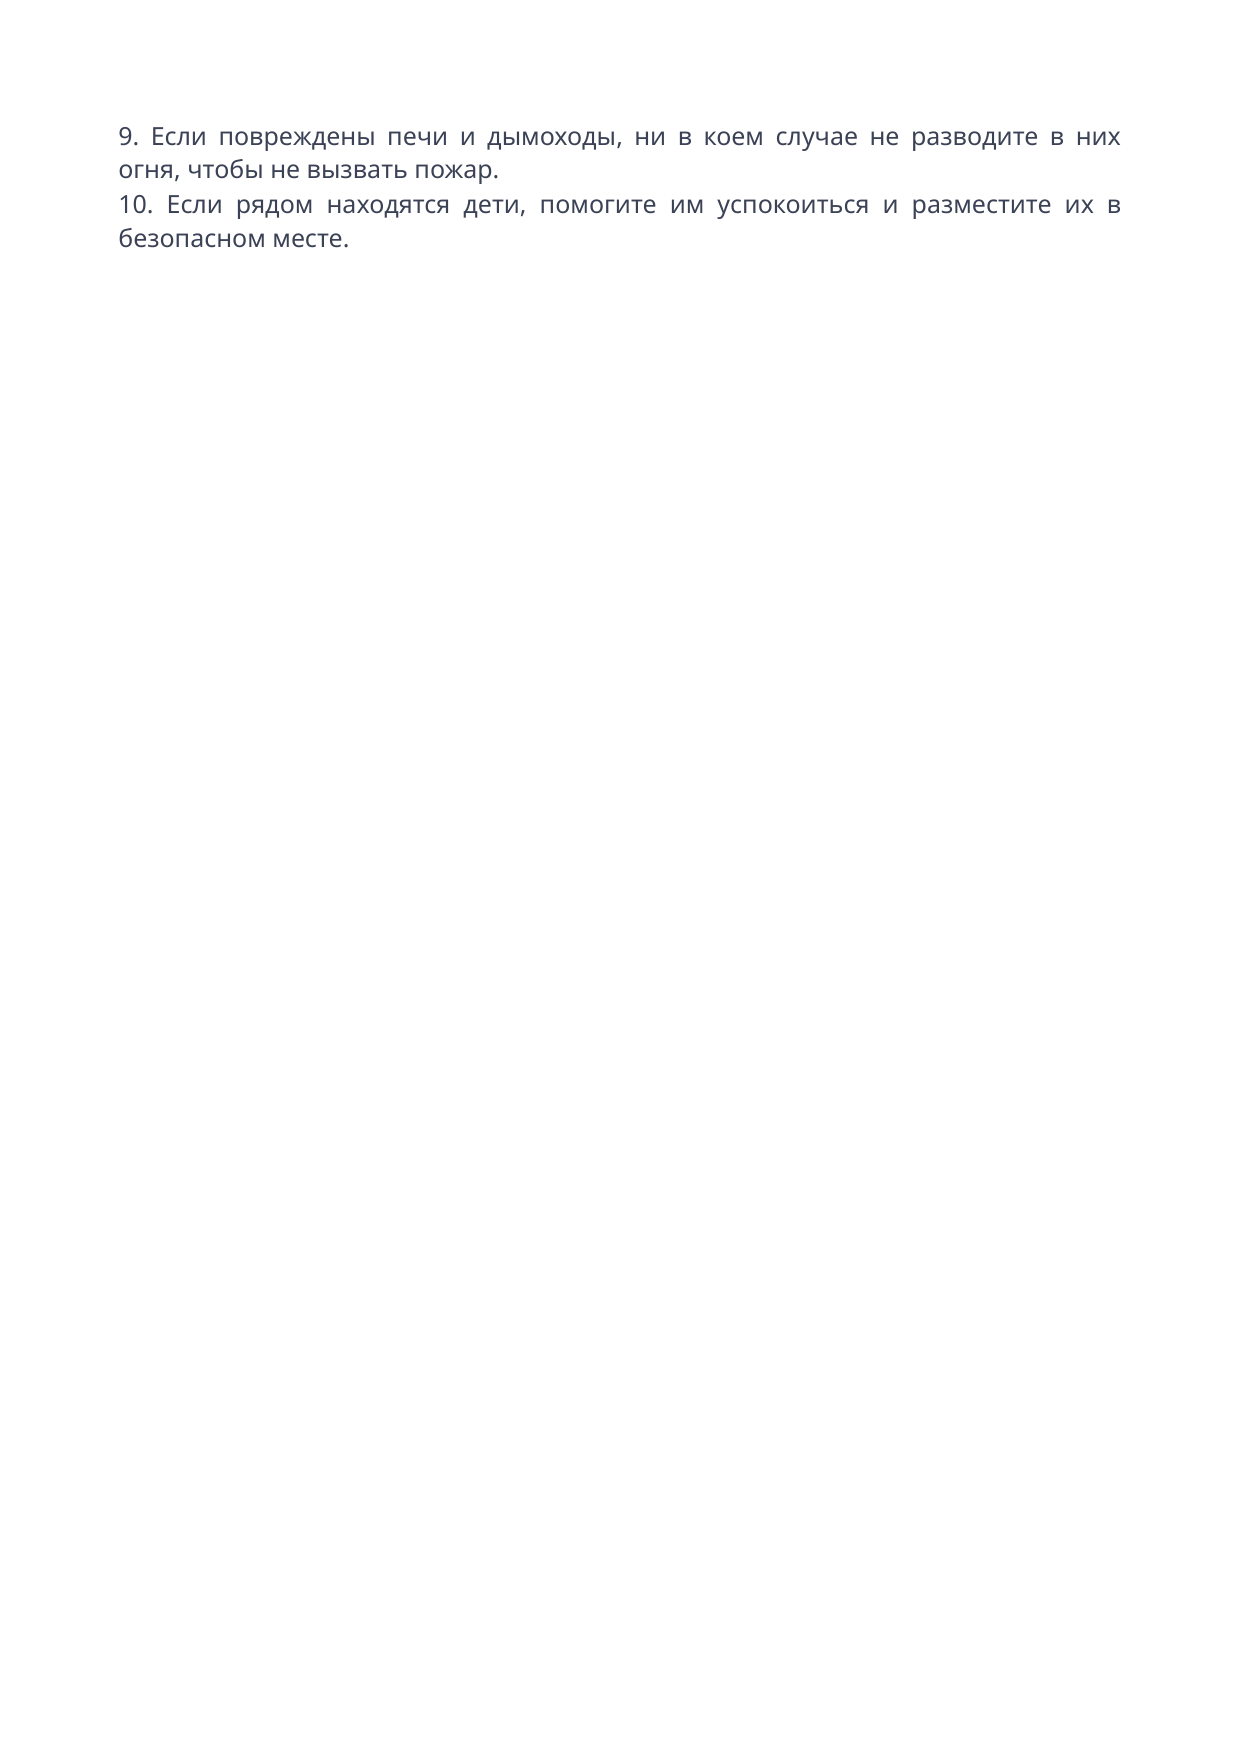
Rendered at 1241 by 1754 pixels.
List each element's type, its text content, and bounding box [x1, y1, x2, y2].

text 10. Если рядом находятся дети, помогите им успокоиться и разместите их в безопасном месте. [118, 186, 1122, 254]
text 9. Если повреждены печи и дымоходы, ни в коем случае не разводите в них огня, чтобы не вызвать пожар. [118, 118, 1122, 186]
